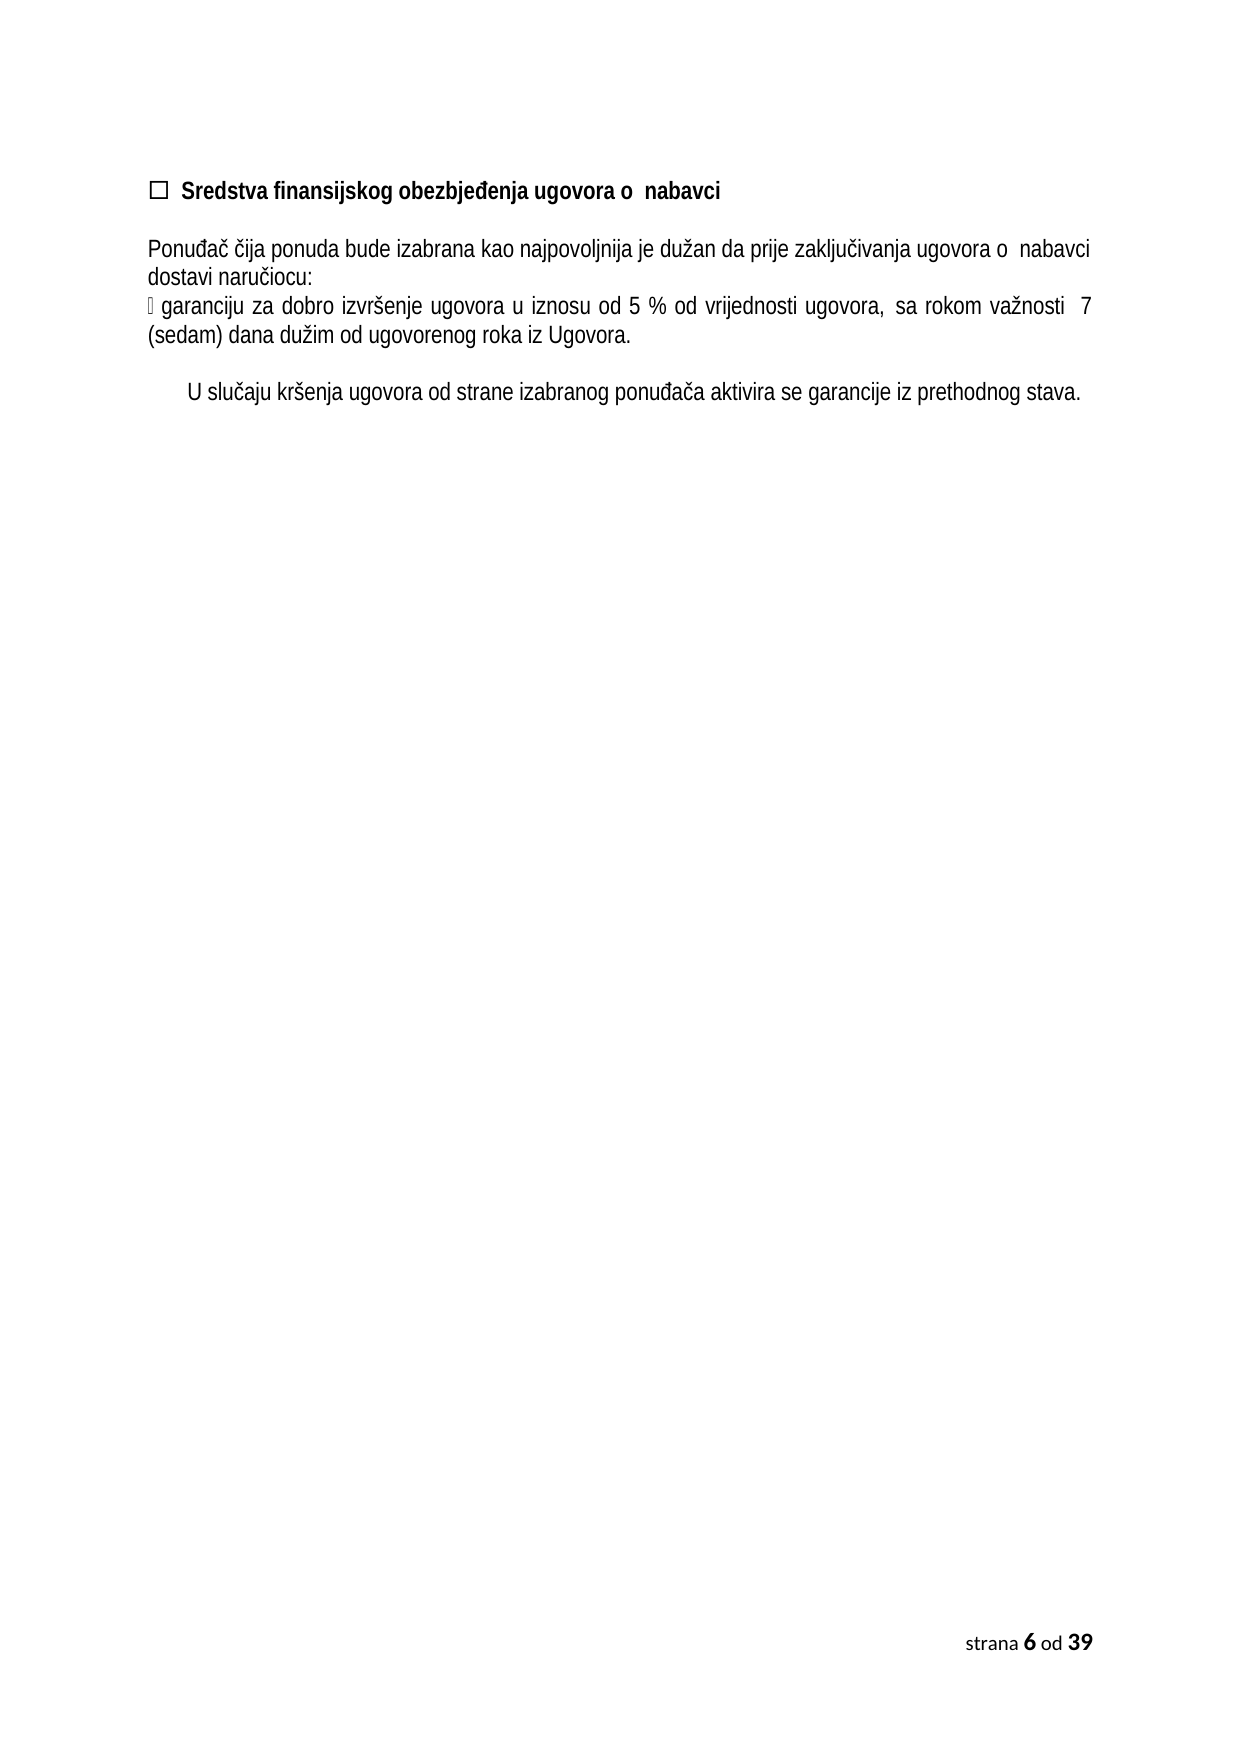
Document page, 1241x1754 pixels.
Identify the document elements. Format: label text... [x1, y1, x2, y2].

text U slučaju kršenja ugovora od strane izabranog ponuđača aktivira se garancije iz prethodnog stava. [187, 377, 1093, 406]
text  garanciju za dobro izvršenje ugovora u iznosu od 5 % od vrijednosti ugovora, sa rokom važnosti 7 (sedam) dana dužim od ugovorenog roka iz Ugovora. [148, 291, 1093, 348]
text Sredstva finansijskog obezbjeđenja ugovora o nabavci [148, 176, 1093, 205]
text Ponuđač čija ponuda bude izabrana kao najpovoljnija je dužan da prije zaključivanja ugovora o nabavci dostavi naručiocu: [148, 234, 1093, 291]
